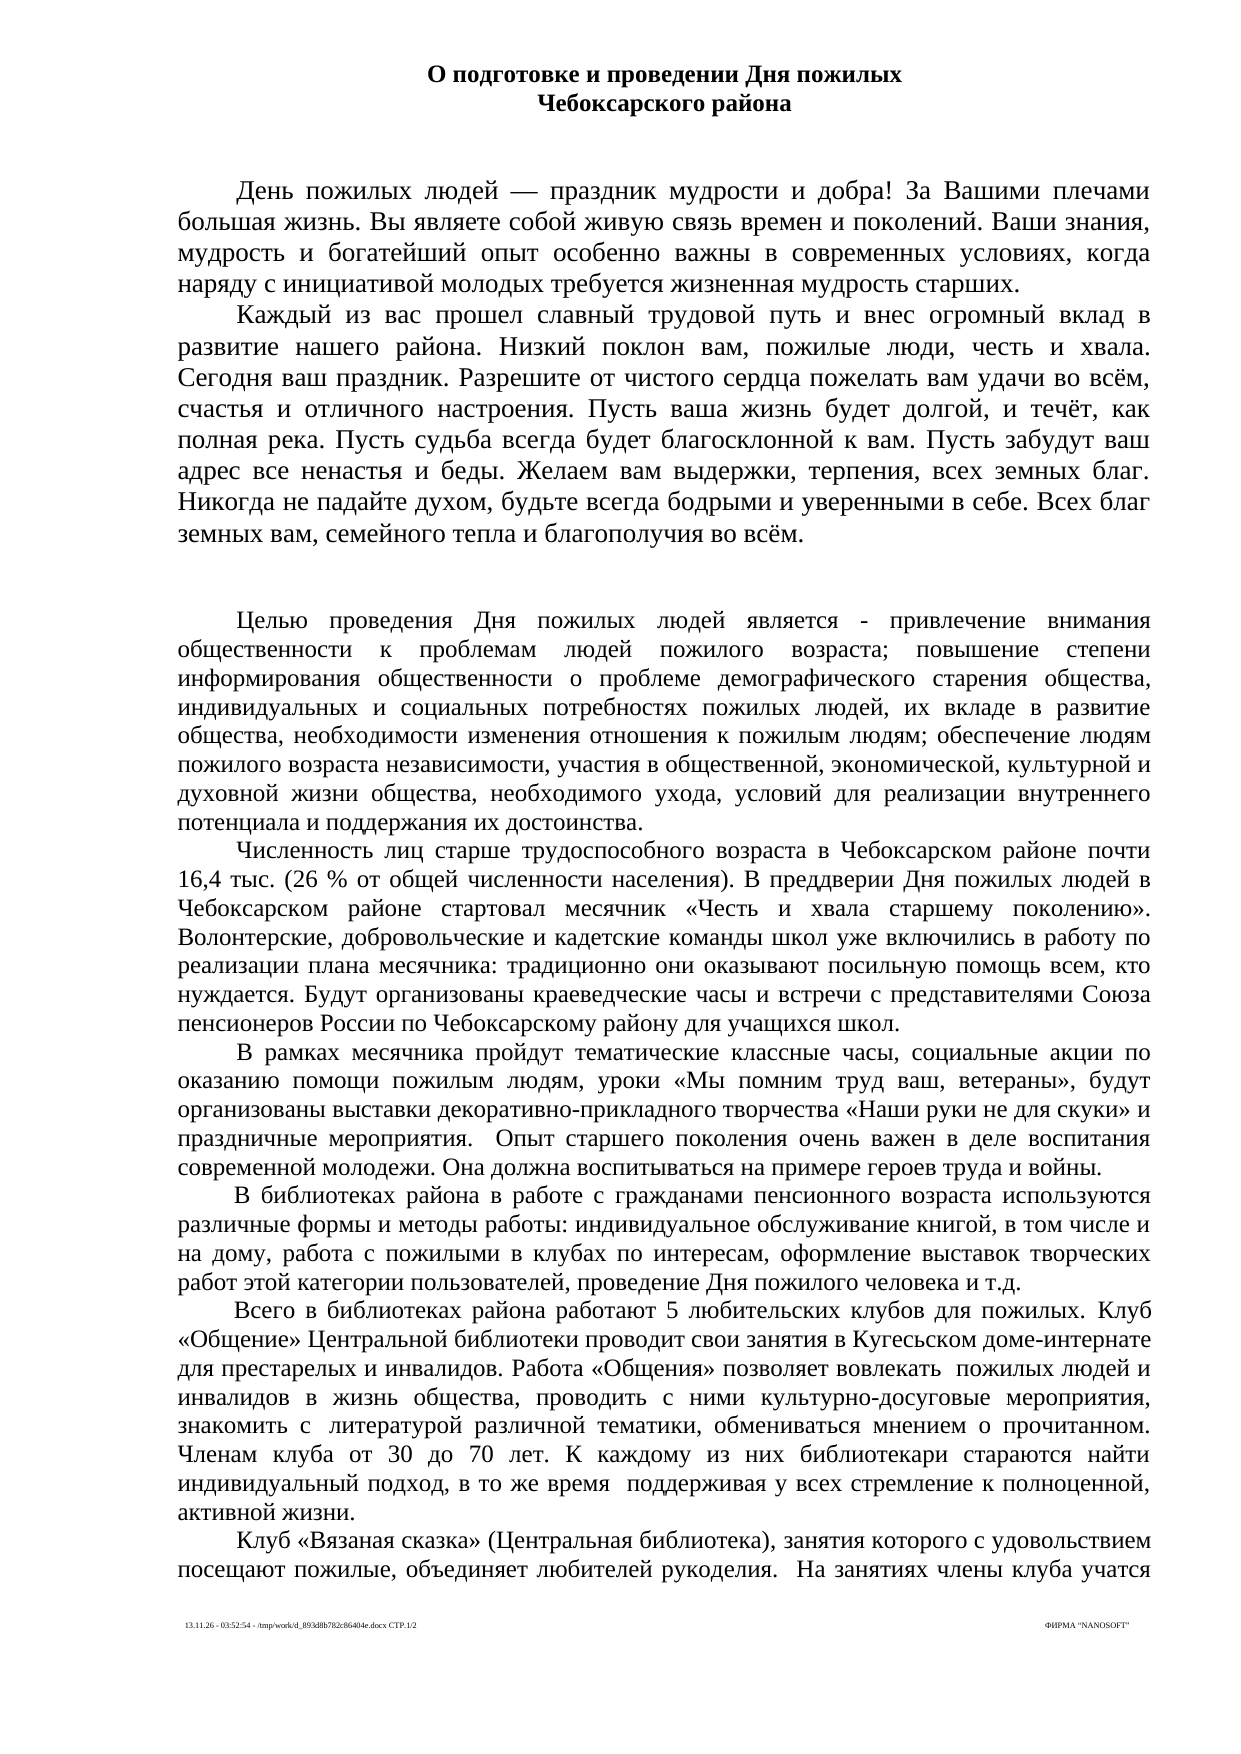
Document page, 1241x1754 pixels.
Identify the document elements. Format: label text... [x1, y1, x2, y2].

text В библиотеках района в работе с гражданами пенсионного возраста используются различные формы и методы работы: индивидуальное обслуживание книгой, в том числе и на дому, работа с пожилыми в клубах по интересам, оформление выставок творческих работ этой категории пользователей, проведение Дня пожилого человека и т.д. [177, 1180, 1152, 1295]
text О подготовке и проведении Дня пожилых [177, 59, 1152, 88]
text Каждый из вас прошел славный трудовой путь и внес огромный вклад в развитие нашего района. Низкий поклон вам, пожилые люди, честь и хвала. Сегодня ваш праздник. Разрешите от чистого сердца пожелать вам удачи во всём, счастья и отличного настроения. Пусть ваша жизнь будет долгой, и течёт, как полная река. Пусть судьба всегда будет благосклонной к вам. Пусть забудут ваш адрес все ненастья и беды. Желаем вам выдержки, терпения, всех земных благ. Никогда не падайте духом, будьте всегда бодрыми и уверенными в себе. Всех благ земных вам, семейного тепла и благополучия во всём. [177, 299, 1152, 548]
text Чебоксарского района [177, 88, 1152, 117]
text Численность лиц старше трудоспособного возраста в Чебоксарском районе почти 16,4 тыс. (26 % от общей численности населения). В преддверии Дня пожилых людей в Чебоксарском районе стартовал месячник «Честь и хвала старшему поколению». Волонтерские, добровольческие и кадетские команды школ уже включились в работу по реализации плана месячника: традиционно они оказывают посильную помощь всем, кто нуждается. Будут организованы краеведческие часы и встречи с представителями Союза пенсионеров России по Чебоксарскому району для учащихся школ. [177, 835, 1152, 1037]
text Всего в библиотеках района работают 5 любительских клубов для пожилых. Клуб «Общение» Центральной библиотеки проводит свои занятия в Кугесьском доме-интернате для престарелых и инвалидов. Работа «Общения» позволяет вовлекать пожилых людей и инвалидов в жизнь общества, проводить с ними культурно-досуговые мероприятия, знакомить с литературой различной тематики, обмениваться мнением о прочитанном. Членам клуба от 30 до 70 лет. К каждому из них библиотекари стараются найти индивидуальный подход, в то же время поддерживая у всех стремление к полноценной, активной жизни. [177, 1295, 1152, 1525]
text Целью проведения Дня пожилых людей является - привлечение внимания общественности к проблемам людей пожилого возраста; повышение степени информирования общественности о проблеме демографического старения общества, индивидуальных и социальных потребностях пожилых людей, их вкладе в развитие общества, необходимости изменения отношения к пожилым людям; обеспечение людям пожилого возраста независимости, участия в общественной, экономической, культурной и духовной жизни общества, необходимого ухода, условий для реализации внутреннего потенциала и поддержания их достоинства. [177, 605, 1152, 835]
text День пожилых людей — праздник мудрости и добра! За Вашими плечами большая жизнь. Вы являете собой живую связь времен и поколений. Ваши знания, мудрость и богатейший опыт особенно важны в современных условиях, когда наряду с инициативой молодых требуется жизненная мудрость старших. [177, 174, 1152, 299]
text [177, 1525, 1152, 1583]
text В рамках месячника пройдут тематические классные часы, социальные акции по оказанию помощи пожилым людям, уроки «Мы помним труд ваш, ветераны», будут организованы выставки декоративно-прикладного творчества «Наши руки не для скуки» и праздничные мероприятия. Опыт старшего поколения очень важен в деле воспитания современной молодежи. Она должна воспитываться на примере героев труда и войны. [177, 1037, 1152, 1180]
